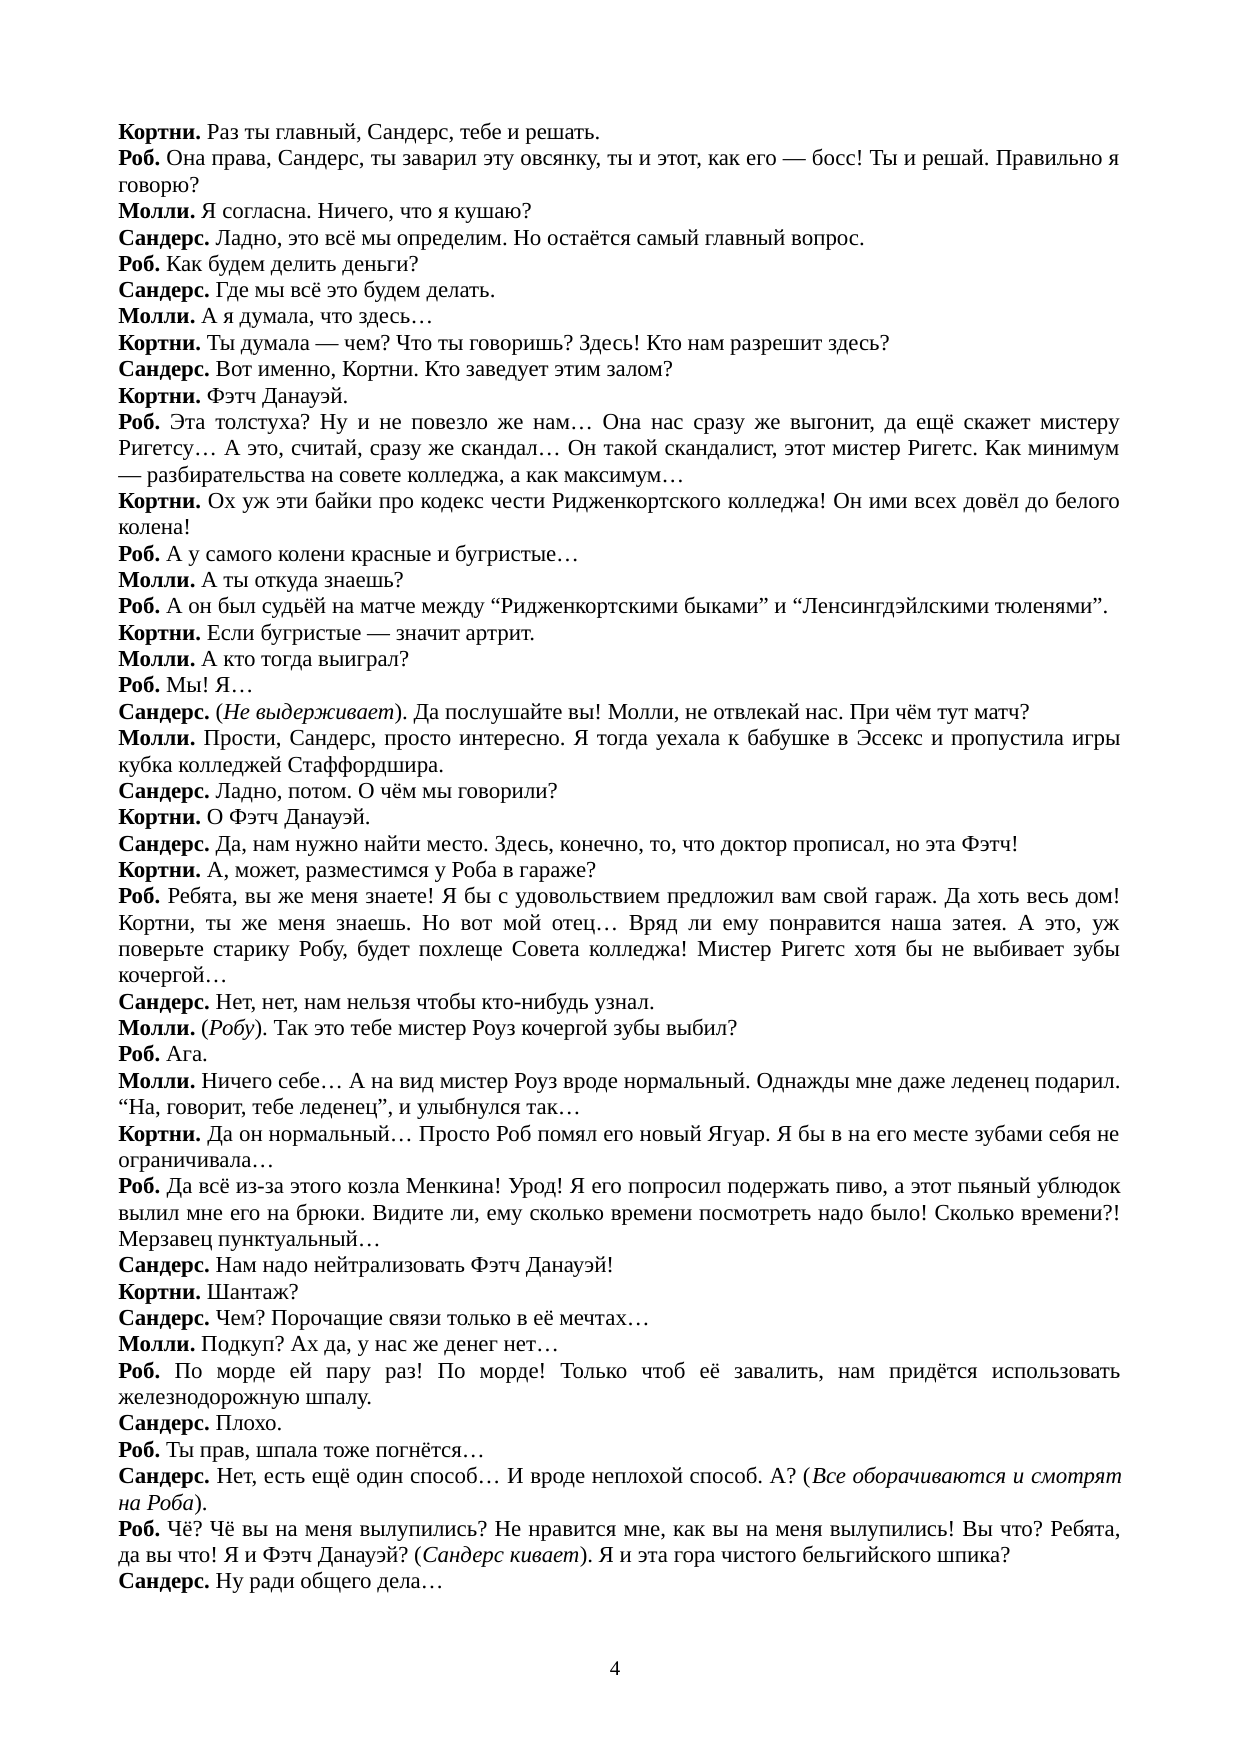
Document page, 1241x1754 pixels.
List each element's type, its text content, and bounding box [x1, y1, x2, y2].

text Сандерс. Нет, есть ещё один способ… И вроде неплохой способ. А? (Все оборачиваются и смотрят на Роба). [118, 1462, 1122, 1515]
text Сандерс. Где мы всё это будем делать. [118, 276, 1122, 303]
text Кортни. Если бугристые — значит артрит. [118, 619, 1122, 645]
text Молли. Ничего себе… А на вид мистер Роуз вроде нормальный. Однажды мне даже леденец подарил. “На, говорит, тебе леденец”, и улыбнулся так… [118, 1067, 1122, 1119]
text Сандерс. Да, нам нужно найти место. Здесь, конечно, то, что доктор прописал, но эта Фэтч! [118, 830, 1122, 856]
text Сандерс. Вот именно, Кортни. Кто заведует этим залом? [118, 355, 1122, 382]
text Роб. Эта толстуха? Ну и не повезло же нам… Она нас сразу же выгонит, да ещё скажет мистеру Ригетсу… А это, считай, сразу же скандал… Он такой скандалист, этот мистер Ригетс. Как минимум — разбирательства на совете колледжа, а как максимум… [118, 408, 1122, 487]
text Роб. А у самого колени красные и бугристые… [118, 540, 1122, 566]
text Сандерс. Плохо. [118, 1409, 1122, 1436]
text Роб. Ага. [118, 1041, 1122, 1067]
text Кортни. Ты думала — чем? Что ты говоришь? Здесь! Кто нам разрешит здесь? [118, 329, 1122, 355]
text Кортни. А, может, разместимся у Роба в гараже? [118, 856, 1122, 882]
text Молли. А кто тогда выиграл? [118, 645, 1122, 672]
text Молли. (Робу). Так это тебе мистер Роуз кочергой зубы выбил? [118, 1014, 1122, 1041]
text Сандерс. Нам надо нейтрализовать Фэтч Данауэй! [118, 1251, 1122, 1278]
text Кортни. Да он нормальный… Просто Роб помял его новый Ягуар. Я бы в на его месте зубами себя не ограничивала… [118, 1119, 1122, 1172]
text Сандерс. Чем? Порочащие связи только в её мечтах… [118, 1304, 1122, 1330]
text Сандерс. Ладно, потом. О чём мы говорили? [118, 777, 1122, 803]
text Роб. Она права, Сандерс, ты заварил эту овсянку, ты и этот, как его — босс! Ты и решай. Правильно я говорю? [118, 144, 1122, 197]
text Роб. Ребята, вы же меня знаете! Я бы с удовольствием предложил вам свой гараж. Да хоть весь дом! Кортни, ты же меня знаешь. Но вот мой отец… Вряд ли ему понравится наша затея. А это, уж поверьте старику Робу, будет похлеще Совета колледжа! Мистер Ригетс хотя бы не выбивает зубы кочергой… [118, 882, 1122, 988]
text Кортни. Раз ты главный, Сандерс, тебе и решать. [118, 118, 1122, 144]
text Сандерс. Нет, нет, нам нельзя чтобы кто-нибудь узнал. [118, 988, 1122, 1014]
text Роб. Чё? Чё вы на меня вылупились? Не нравится мне, как вы на меня вылупились! Вы что? Ребята, да вы что! Я и Фэтч Данауэй? (Сандерс кивает). Я и эта гора чистого бельгийского шпика? [118, 1515, 1122, 1568]
text Молли. Я согласна. Ничего, что я кушаю? [118, 197, 1122, 223]
text Молли. А ты откуда знаешь? [118, 566, 1122, 592]
text Сандерс. (Не выдерживает). Да послушайте вы! Молли, не отвлекай нас. При чём тут матч? [118, 698, 1122, 724]
text Кортни. О Фэтч Данауэй. [118, 803, 1122, 830]
text Роб. А он был судьёй на матче между “Ридженкортскими быками” и “Ленсингдэйлскими тюленями”. [118, 592, 1122, 619]
text Кортни. Шантаж? [118, 1278, 1122, 1304]
text Кортни. Ох уж эти байки про кодекс чести Ридженкортского колледжа! Он ими всех довёл до белого колена! [118, 487, 1122, 540]
text Кортни. Фэтч Данауэй. [118, 382, 1122, 408]
text Роб. Мы! Я… [118, 672, 1122, 698]
text Молли. А я думала, что здесь… [118, 303, 1122, 329]
text Молли. Прости, Сандерс, просто интересно. Я тогда уехала к бабушке в Эссекс и пропустила игры кубка колледжей Стаффордшира. [118, 724, 1122, 777]
text Сандерс. Ладно, это всё мы определим. Но остаётся самый главный вопрос. [118, 223, 1122, 250]
text Роб. Ты прав, шпала тоже погнётся… [118, 1436, 1122, 1462]
text Молли. Подкуп? Ах да, у нас же денег нет… [118, 1330, 1122, 1357]
text Сандерс. Ну ради общего дела… [118, 1568, 1122, 1594]
text Роб. Как будем делить деньги? [118, 250, 1122, 276]
text Роб. Да всё из-за этого козла Менкина! Урод! Я его попросил подержать пиво, а этот пьяный ублюдок вылил мне его на брюки. Видите ли, ему сколько времени посмотреть надо было! Сколько времени?! Мерзавец пунктуальный… [118, 1172, 1122, 1251]
text Роб. По морде ей пару раз! По морде! Только чтоб её завалить, нам придётся использовать железнодорожную шпалу. [118, 1357, 1122, 1409]
